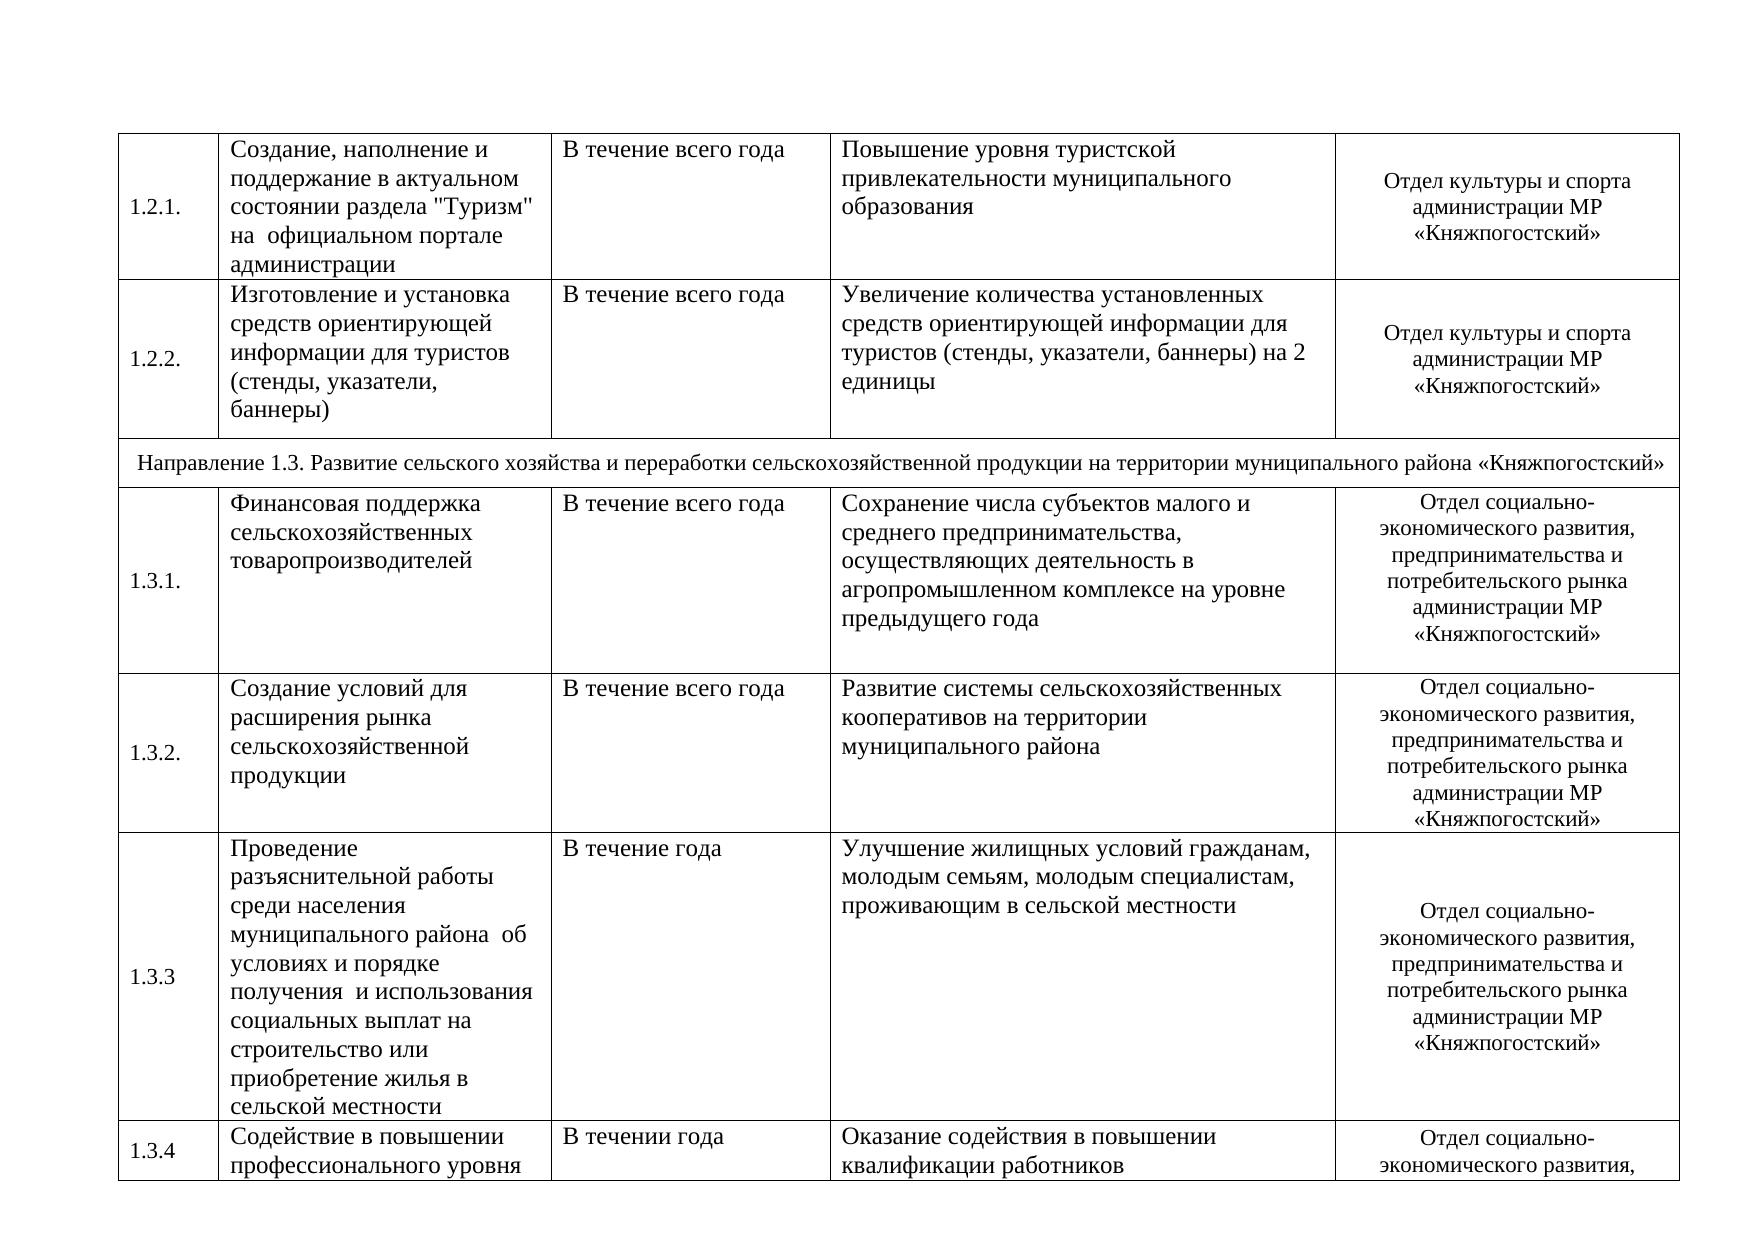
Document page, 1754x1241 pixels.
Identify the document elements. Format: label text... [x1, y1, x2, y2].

table_cell В течение всего года [552, 280, 830, 437]
table_cell Проведение разъяснительной работы среди населения муниципального района об условиях и порядке получения и использования социальных выплат на строительство или приобретение жилья в сельской местности [219, 833, 551, 1120]
table_cell 1.3.1. [119, 488, 218, 672]
table_cell Увеличение количества установленных средств ориентирующей информации для туристов (стенды, указатели, баннеры) на 2 единицы [831, 280, 1335, 437]
table_cell Отдел социально-экономического развития, предпринимательства и потребительского рынка администрации МР «Княжпогостский» [1336, 488, 1679, 672]
table_cell Сохранение числа субъектов малого и среднего предпринимательства, осуществляющих деятельность в агропромышленном комплексе на уровне предыдущего года [831, 488, 1335, 672]
table_cell В течение всего года [552, 134, 830, 278]
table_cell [1336, 1121, 1679, 1180]
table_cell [831, 1121, 1335, 1180]
table_cell В течении года [552, 1121, 830, 1180]
table_cell Отдел социально-экономического развития, предпринимательства и потребительского рынка администрации МР «Княжпогостский» [1336, 674, 1679, 832]
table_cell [1336, 134, 1679, 278]
table_cell Направление 1.3. Развитие сельского хозяйства и переработки сельскохозяйственной продукции на территории муниципального района «Княжпогостский» [119, 439, 1679, 487]
table_cell Улучшение жилищных условий гражданам, молодым семьям, молодым специалистам, проживающим в сельской местности [831, 833, 1335, 1120]
table_cell Повышение уровня туристской привлекательности муниципального образования [831, 134, 1335, 278]
table_cell В течение года [552, 833, 830, 1120]
table_cell В течение всего года [552, 674, 830, 832]
table_cell Финансовая поддержка сельскохозяйственных товаропроизводителей [219, 488, 551, 672]
table_cell Создание условий для расширения рынка сельскохозяйственной продукции [219, 674, 551, 832]
table_cell Создание, наполнение и поддержание в актуальном состоянии раздела "Туризм" на официальном портале администрации [219, 134, 551, 278]
table_cell 1.3.4 [119, 1121, 218, 1180]
table_cell В течение всего года [552, 488, 830, 672]
table_cell Развитие системы сельскохозяйственных кооперативов на территории муниципального района [831, 674, 1335, 832]
table_cell 1.3.2. [119, 674, 218, 832]
table_cell Изготовление и установка средств ориентирующей информации для туристов (стенды, указатели, баннеры) [219, 280, 551, 437]
table_cell 1.2.1. [119, 134, 218, 278]
table_cell 1.2.2. [119, 280, 218, 437]
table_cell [219, 1121, 551, 1180]
table_cell Отдел социально-экономического развития, предпринимательства и потребительского рынка администрации МР «Княжпогостский» [1336, 833, 1679, 1120]
table_cell Отдел культуры и спорта администрации МР «Княжпогостский» [1336, 280, 1679, 437]
table_cell 1.3.3 [119, 833, 218, 1120]
